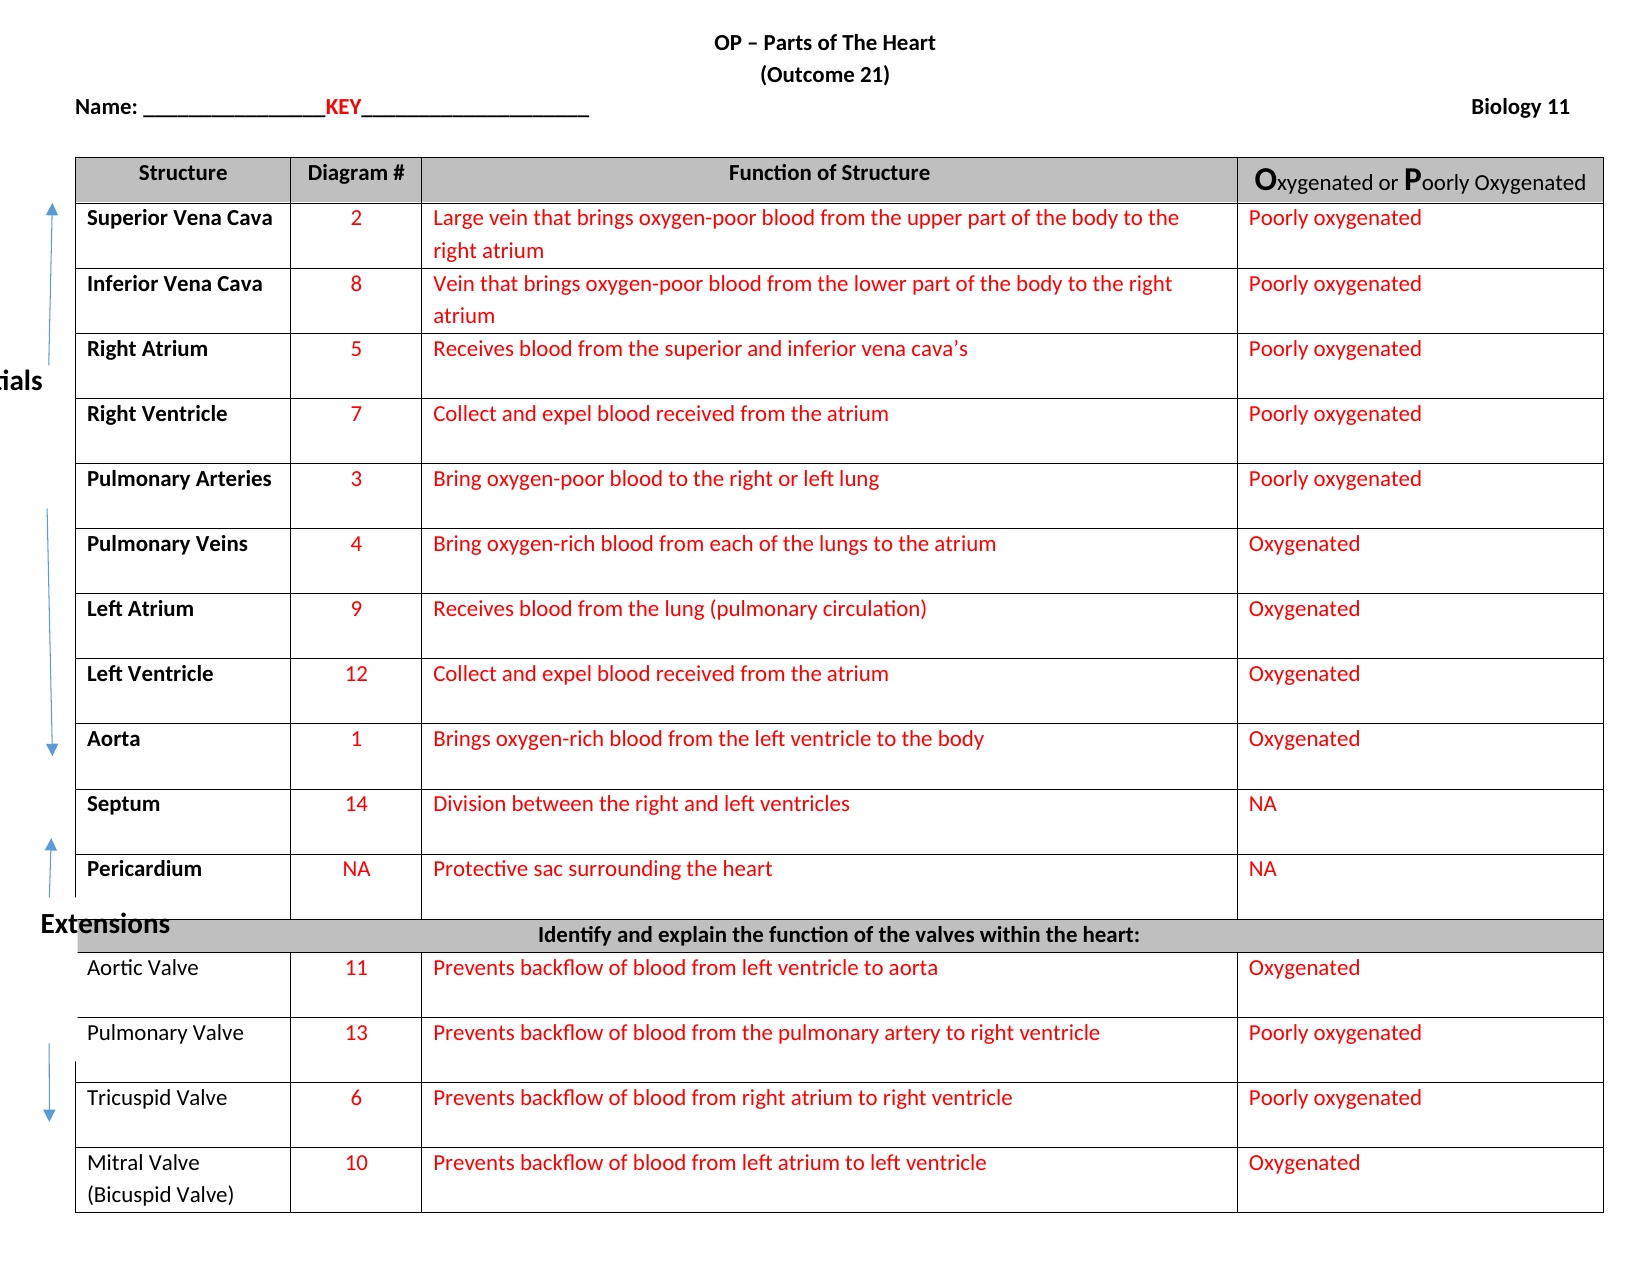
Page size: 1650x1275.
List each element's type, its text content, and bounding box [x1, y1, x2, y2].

table_cell Pulmonary Veins [76, 529, 290, 593]
table_cell 7 [291, 399, 421, 463]
table_cell Vein that brings oxygen-poor blood from the lower part of the body to the right atrium [422, 269, 1237, 333]
table_cell Oxygenated [1238, 724, 1603, 788]
table_cell Right Ventricle [76, 399, 290, 463]
table_cell Left Atrium [76, 594, 290, 658]
table_cell Poorly oxygenated [1238, 334, 1603, 398]
table_cell Pericardium [76, 855, 290, 919]
table_cell Prevents backflow of blood from left ventricle to aorta [422, 953, 1237, 1017]
table_cell Tricuspid Valve [76, 1083, 290, 1147]
table_header Diagram # [291, 158, 421, 202]
table_cell Superior Vena Cava [76, 204, 290, 268]
table_cell Brings oxygen-rich blood from the left ventricle to the body [422, 724, 1237, 788]
table_header Function of Structure [422, 158, 1237, 202]
table_cell Oxygenated [1238, 1148, 1603, 1212]
table_cell 9 [291, 594, 421, 658]
table_cell NA [1238, 855, 1603, 919]
table_cell Poorly oxygenated [1238, 204, 1603, 268]
text OP – Parts of The Heart [75, 28, 1575, 56]
table_cell NA [291, 855, 421, 919]
table_cell 12 [291, 659, 421, 723]
table_cell Receives blood from the lung (pulmonary circulation) [422, 594, 1237, 658]
table_cell 2 [291, 204, 421, 268]
table_cell Pulmonary Arteries [76, 464, 290, 528]
table_cell Left Ventricle [76, 659, 290, 723]
table_cell Division between the right and left ventricles [422, 790, 1237, 853]
table_cell Right Atrium [76, 334, 290, 398]
table_cell Prevents backflow of blood from the pulmonary artery to right ventricle [422, 1018, 1237, 1082]
table_cell Pulmonary Valve [76, 1018, 290, 1082]
table_cell Septum [76, 790, 290, 853]
table_cell Poorly oxygenated [1238, 399, 1603, 463]
table_cell 13 [291, 1018, 421, 1082]
table_cell NA [1238, 790, 1603, 853]
table_cell Identify and explain the function of the valves within the heart: [78, 920, 1603, 952]
table_cell Inferior Vena Cava [76, 269, 290, 333]
table_cell 1 [291, 724, 421, 788]
table_cell Prevents backflow of blood from right atrium to right ventricle [422, 1083, 1237, 1147]
table_cell 10 [291, 1148, 421, 1212]
table_cell Mitral Valve (Bicuspid Valve) [76, 1148, 290, 1212]
table_cell 14 [291, 790, 421, 853]
table_cell Oxygenated [1238, 953, 1603, 1017]
table_cell Poorly oxygenated [1238, 269, 1603, 333]
table_cell Oxygenated [1238, 594, 1603, 658]
table_cell 5 [291, 334, 421, 398]
table_cell Aorta [76, 724, 290, 788]
table_cell 8 [291, 269, 421, 333]
table_cell Large vein that brings oxygen-poor blood from the upper part of the body to the right atrium [422, 204, 1237, 268]
table_cell Prevents backflow of blood from left atrium to left ventricle [422, 1148, 1237, 1212]
table_header Oxygenated or Poorly Oxygenated [1238, 158, 1603, 202]
table_cell Oxygenated [1238, 529, 1603, 593]
table_cell 3 [291, 464, 421, 528]
table_cell Poorly oxygenated [1238, 1018, 1603, 1082]
text (Outcome 21) [75, 60, 1575, 88]
table_cell Bring oxygen-poor blood to the right or left lung [422, 464, 1237, 528]
table_cell Bring oxygen-rich blood from each of the lungs to the atrium [422, 529, 1237, 593]
table_cell Poorly oxygenated [1238, 464, 1603, 528]
table_cell 4 [291, 529, 421, 593]
table_cell Collect and expel blood received from the atrium [422, 659, 1237, 723]
table_cell Receives blood from the superior and inferior vena cava’s [422, 334, 1237, 398]
table_cell Poorly oxygenated [1238, 1083, 1603, 1147]
table_cell Aortic Valve [78, 953, 290, 1017]
table_header Structure [76, 158, 290, 202]
table_cell Protective sac surrounding the heart [422, 855, 1237, 919]
table_cell 11 [291, 953, 421, 1017]
table_cell Oxygenated [1238, 659, 1603, 723]
table_cell Collect and expel blood received from the atrium [422, 399, 1237, 463]
text Name: ________________KEY____________________ Biology 11 [75, 92, 1575, 121]
table_cell 6 [291, 1083, 421, 1147]
